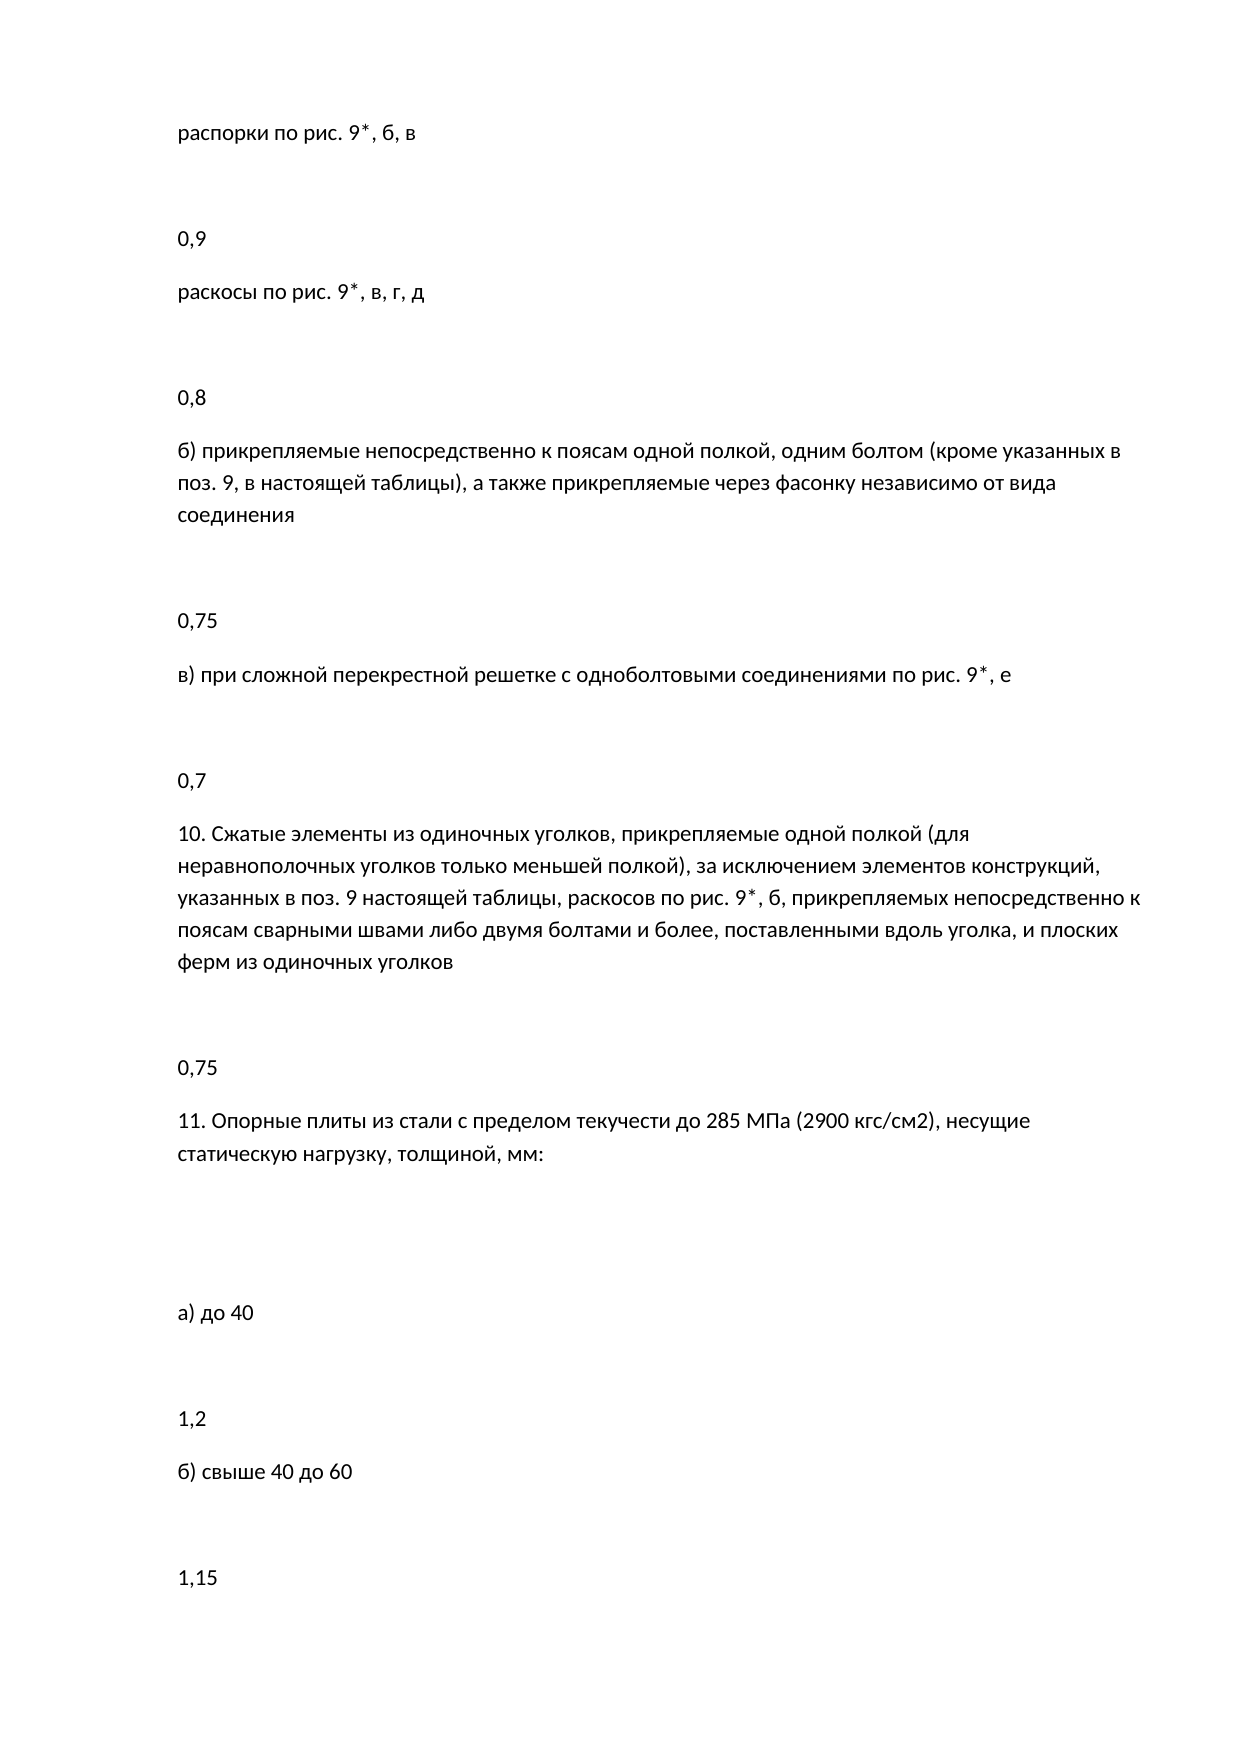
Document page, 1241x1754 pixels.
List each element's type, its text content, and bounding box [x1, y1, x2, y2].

text б) свыше 40 до 60 [177, 1457, 1152, 1485]
text 0,75 [177, 607, 1152, 635]
text распорки по рис. 9*, б, в [177, 118, 1152, 146]
text 0,9 [177, 224, 1152, 252]
text б) прикрепляемые непосредственно к поясам одной полкой, одним болтом (кроме указанных в поз. 9, в настоящей таблицы), а также прикрепляемые через фасонку независимо от вида соединения [177, 436, 1152, 529]
text 0,8 [177, 383, 1152, 411]
text 1,15 [177, 1563, 1152, 1591]
text 10. Сжатые элементы из одиночных уголков, прикрепляемые одной полкой (для неравнополочных уголков только меньшей полкой), за исключением элементов конструкций, указанных в поз. 9 настоящей таблицы, раскосов по рис. 9*, б, прикрепляемых непосредственно к поясам сварными швами либо двумя болтами и более, поставленными вдоль уголка, и плоских ферм из одиночных уголков [177, 819, 1152, 976]
text а) до 40 [177, 1298, 1152, 1326]
text 1,2 [177, 1404, 1152, 1432]
text в) при сложной перекрестной решетке с одноболтовыми соединениями по рис. 9*, е [177, 660, 1152, 688]
text 11. Опорные плиты из стали с пределом текучести до 285 МПа (2900 кгс/см2), несущие статическую нагрузку, толщиной, мм: [177, 1107, 1152, 1167]
text 0,7 [177, 766, 1152, 794]
text раскосы по рис. 9*, в, г, д [177, 277, 1152, 305]
text 0,75 [177, 1053, 1152, 1082]
